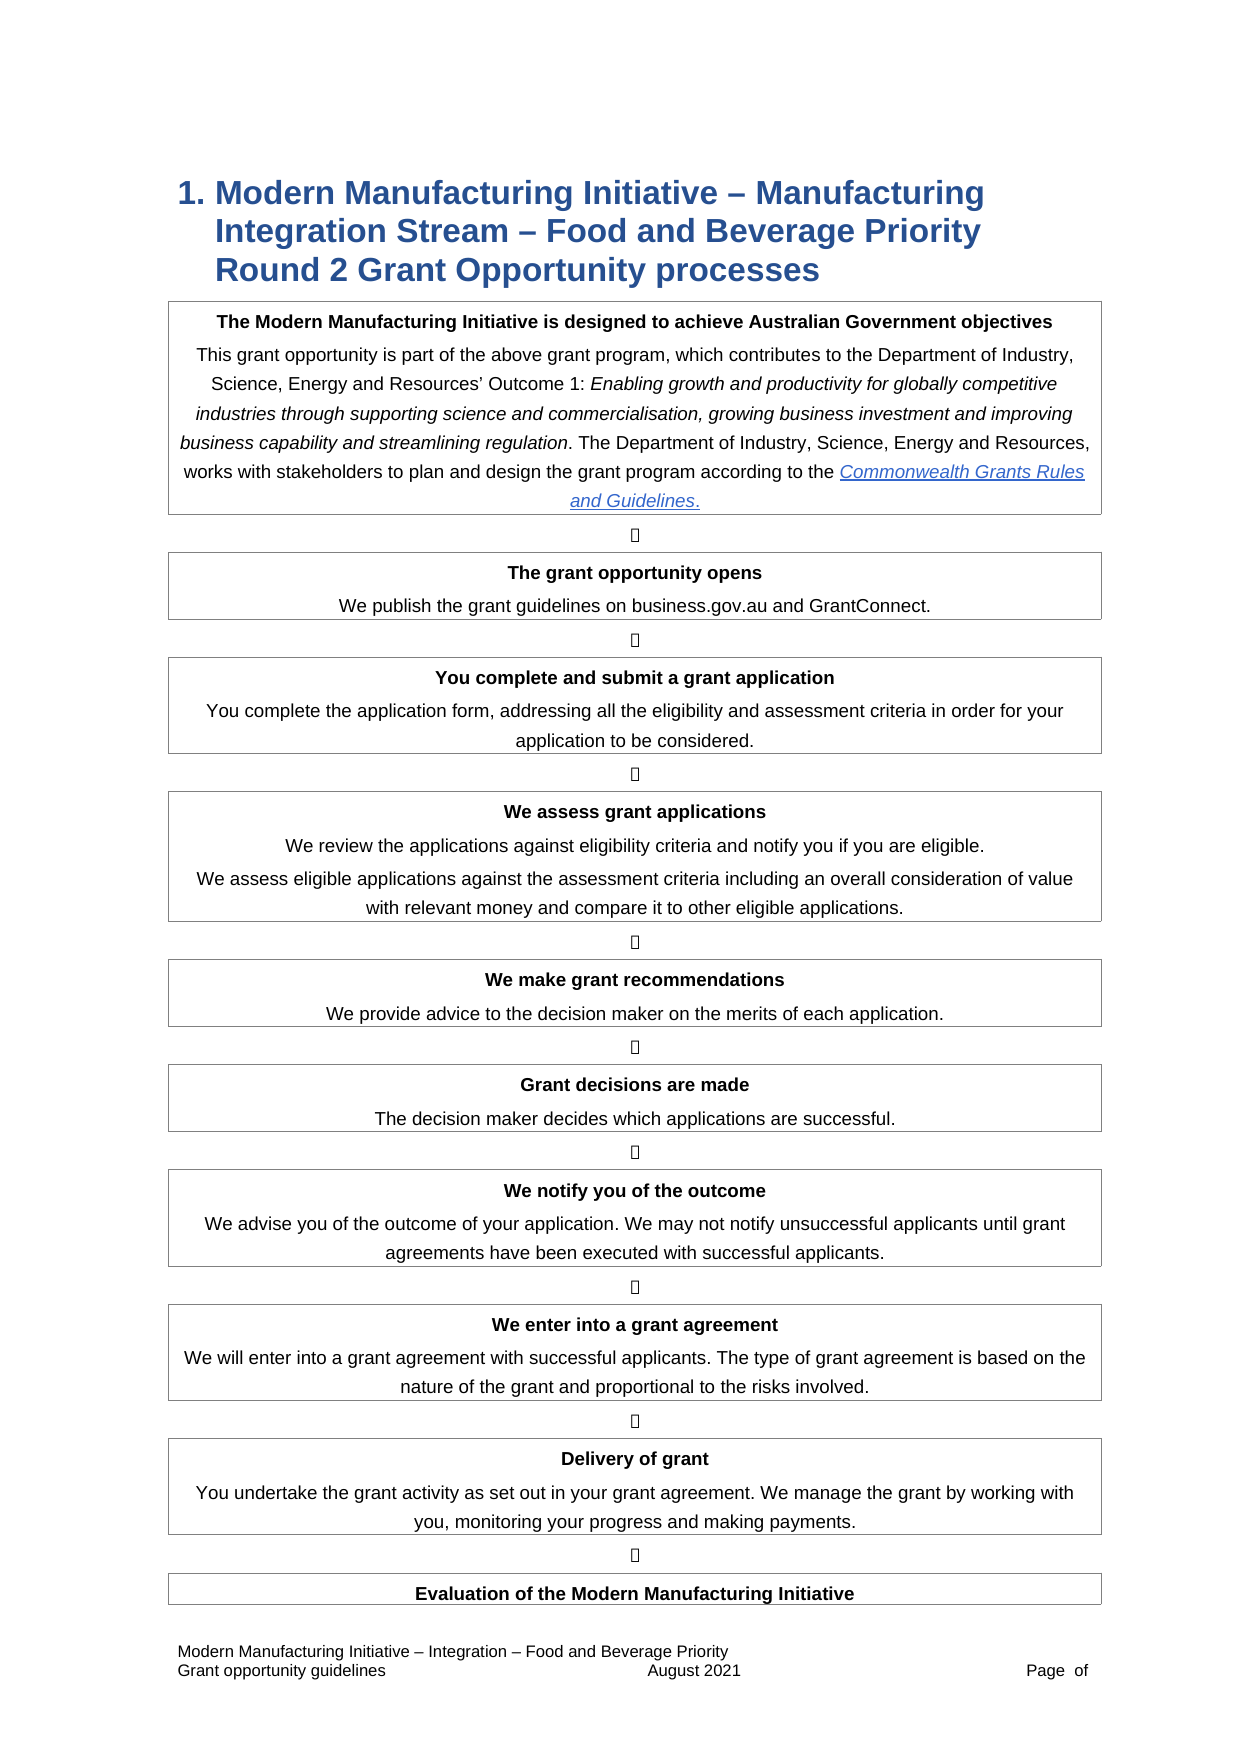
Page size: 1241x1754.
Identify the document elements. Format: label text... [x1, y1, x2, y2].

text We publish the grant guidelines on business.gov.au and GrantConnect. [169, 585, 1101, 619]
text We advise you of the outcome of your application. We may not notify unsuccessful applicants until grant agreements have been executed with successful applicants. [169, 1203, 1101, 1266]
text We make grant recommendations [169, 960, 1101, 991]
text We assess grant applications [169, 792, 1101, 823]
text You undertake the grant activity as set out in your grant agreement. We manage the grant by working with you, monitoring your progress and making payments. [169, 1471, 1101, 1534]
text Grant decisions are made [169, 1065, 1101, 1096]
subtitle Modern Manufacturing Initiative – Manufacturing Integration Stream – Food and Beverage Priority Round 2 Grant Opportunity processes [177, 173, 1092, 288]
text  [177, 1136, 1092, 1165]
text We will enter into a grant agreement with successful applicants. The type of grant agreement is based on the nature of the grant and proportional to the risks involved. [169, 1337, 1101, 1400]
text The grant opportunity opens [169, 553, 1101, 583]
text The decision maker decides which applications are successful. [169, 1097, 1101, 1131]
text You complete and submit a grant application [169, 658, 1101, 688]
text  [177, 1270, 1092, 1299]
text We notify you of the outcome [169, 1170, 1101, 1201]
text We review the applications against eligibility criteria and notify you if you are eligible. [169, 824, 1101, 856]
text  [177, 1539, 1092, 1568]
text We enter into a grant agreement [169, 1305, 1101, 1335]
text This grant opportunity is part of the above grant program, which contributes to the Department of Industry, Science, Energy and Resources’ Outcome 1: Enabling growth and productivity for globally competitive industries through supporting science and commercialisation, growing business investment and improving business capability and streamlining regulation. The Department of Industry, Science, Energy and Resources, works with stakeholders to plan and design the grant program according to the Commonwealth Grants Rules and Guidelines. [169, 334, 1101, 514]
text  [177, 1405, 1092, 1434]
text  [177, 926, 1092, 955]
text  [177, 758, 1092, 787]
text The Modern Manufacturing Initiative is designed to achieve Australian Government objectives [169, 302, 1101, 332]
text  [177, 1031, 1092, 1060]
text You complete the application form, addressing all the eligibility and assessment criteria in order for your application to be considered. [169, 690, 1101, 753]
text We provide advice to the decision maker on the merits of each application. [169, 992, 1101, 1026]
text  [177, 623, 1092, 653]
text We assess eligible applications against the assessment criteria including an overall consideration of value with relevant money and compare it to other eligible applications. [169, 858, 1101, 921]
text  [177, 518, 1092, 547]
text Evaluation of the Modern Manufacturing Initiative [169, 1574, 1101, 1604]
text Delivery of grant [169, 1439, 1101, 1470]
